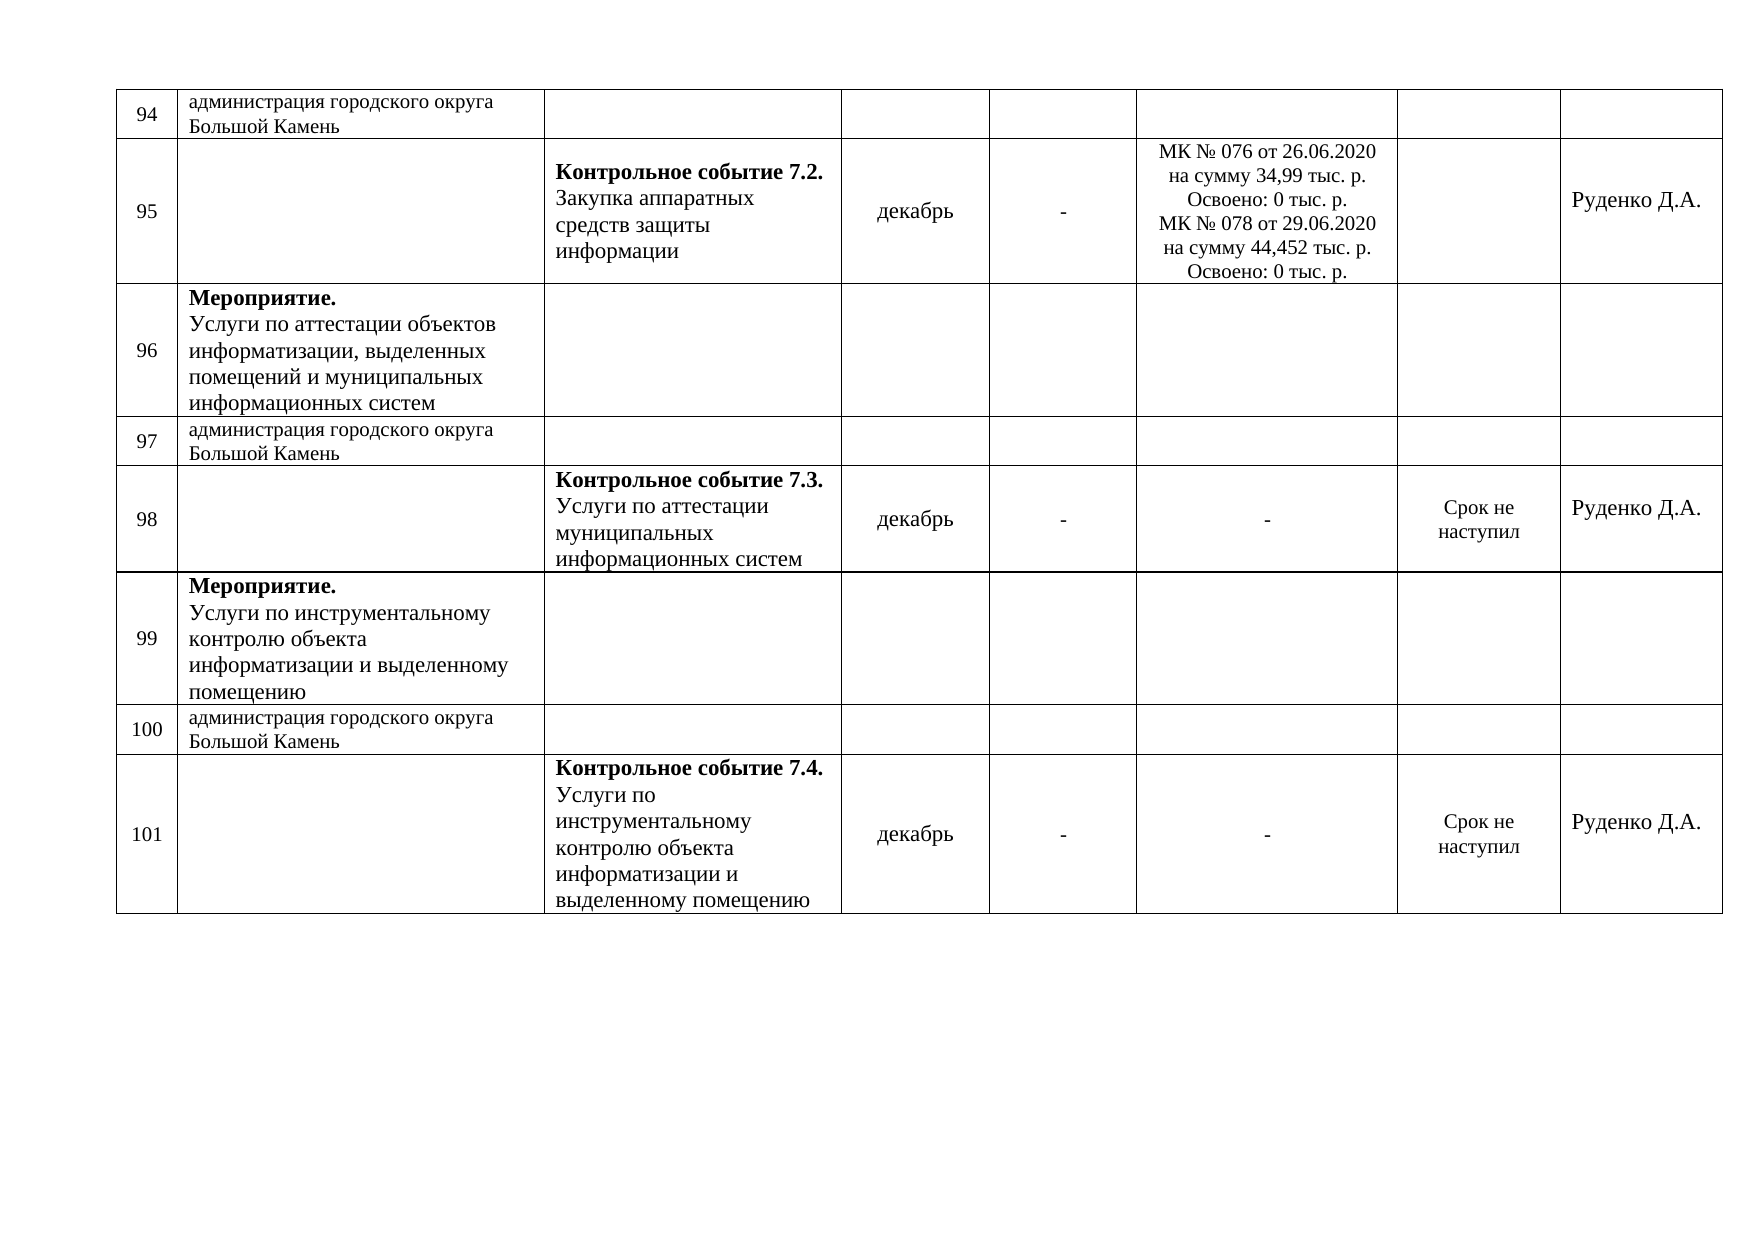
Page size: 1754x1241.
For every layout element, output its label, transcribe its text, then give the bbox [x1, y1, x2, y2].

table_cell [842, 417, 989, 465]
table_cell 101 [117, 755, 177, 913]
table_cell [1398, 90, 1560, 138]
table_cell - [990, 466, 1136, 571]
table_cell [545, 284, 841, 416]
table_cell [1561, 705, 1722, 753]
table_cell Срок не наступил [1398, 755, 1560, 913]
table_cell Контрольное событие 7.2. Закупка аппаратных средств защиты информации [545, 139, 841, 283]
table_cell [1398, 573, 1560, 704]
table_cell [545, 417, 841, 465]
table_cell 97 [117, 417, 177, 465]
table_cell Мероприятие. Услуги по инструментальному контролю объекта информатизации и выделенному помещению [178, 573, 544, 704]
table_cell Мероприятие. Услуги по аттестации объектов информатизации, выделенных помещений и муниципальных информационных систем [178, 284, 544, 416]
table_cell [1398, 705, 1560, 753]
table_cell 96 [117, 284, 177, 416]
table_cell [1561, 417, 1722, 465]
table_cell [178, 755, 544, 913]
table_cell администрация городского округа Большой Камень [178, 705, 544, 753]
table_cell декабрь [842, 139, 989, 283]
table_cell [1137, 573, 1397, 704]
table_cell - [990, 139, 1136, 283]
table_cell [545, 573, 841, 704]
table_cell [990, 573, 1136, 704]
table_cell [545, 705, 841, 753]
table_cell [1137, 90, 1397, 138]
table_cell [1137, 417, 1397, 465]
table_cell 99 [117, 573, 177, 704]
table_cell [990, 705, 1136, 753]
table_cell [1561, 284, 1722, 416]
table_cell [990, 90, 1136, 138]
table_cell [842, 705, 989, 753]
table_cell [842, 90, 989, 138]
table_cell 98 [117, 466, 177, 571]
table_cell [842, 284, 989, 416]
table_cell Срок не наступил [1398, 466, 1560, 571]
table_cell - [990, 755, 1136, 913]
table_cell [1398, 139, 1560, 283]
table_cell 100 [117, 705, 177, 753]
table_cell [178, 466, 544, 571]
table_cell [1137, 705, 1397, 753]
table_cell Руденко Д.А. [1561, 755, 1722, 913]
table_cell - [1137, 755, 1397, 913]
table_cell [178, 139, 544, 283]
table_cell [1137, 284, 1397, 416]
table_cell [1398, 417, 1560, 465]
table_cell Контрольное событие 7.3. Услуги по аттестации муниципальных информационных систем [545, 466, 841, 571]
table_cell [1561, 90, 1722, 138]
table_cell Руденко Д.А. [1561, 466, 1722, 571]
table_cell Контрольное событие 7.4. Услуги по инструментальному контролю объекта информатизации и выделенному помещению [545, 755, 841, 913]
table_cell [990, 284, 1136, 416]
table_cell декабрь [842, 466, 989, 571]
table_cell Руденко Д.А. [1561, 139, 1722, 283]
table_cell - [1137, 466, 1397, 571]
table_cell [1398, 284, 1560, 416]
table_cell администрация городского округа Большой Камень [178, 90, 544, 138]
table_cell МК № 076 от 26.06.2020 на сумму 34,99 тыс. р. Освоено: 0 тыс. р. МК № 078 от 29.06.2020 на сумму 44,452 тыс. р. Освоено: 0 тыс. р. [1137, 139, 1397, 283]
table_cell декабрь [842, 755, 989, 913]
table_cell [1561, 573, 1722, 704]
table_cell 94 [117, 90, 177, 138]
table_cell [545, 90, 841, 138]
table_cell [990, 417, 1136, 465]
table_cell [842, 573, 989, 704]
table_cell администрация городского округа Большой Камень [178, 417, 544, 465]
table_cell 95 [117, 139, 177, 283]
